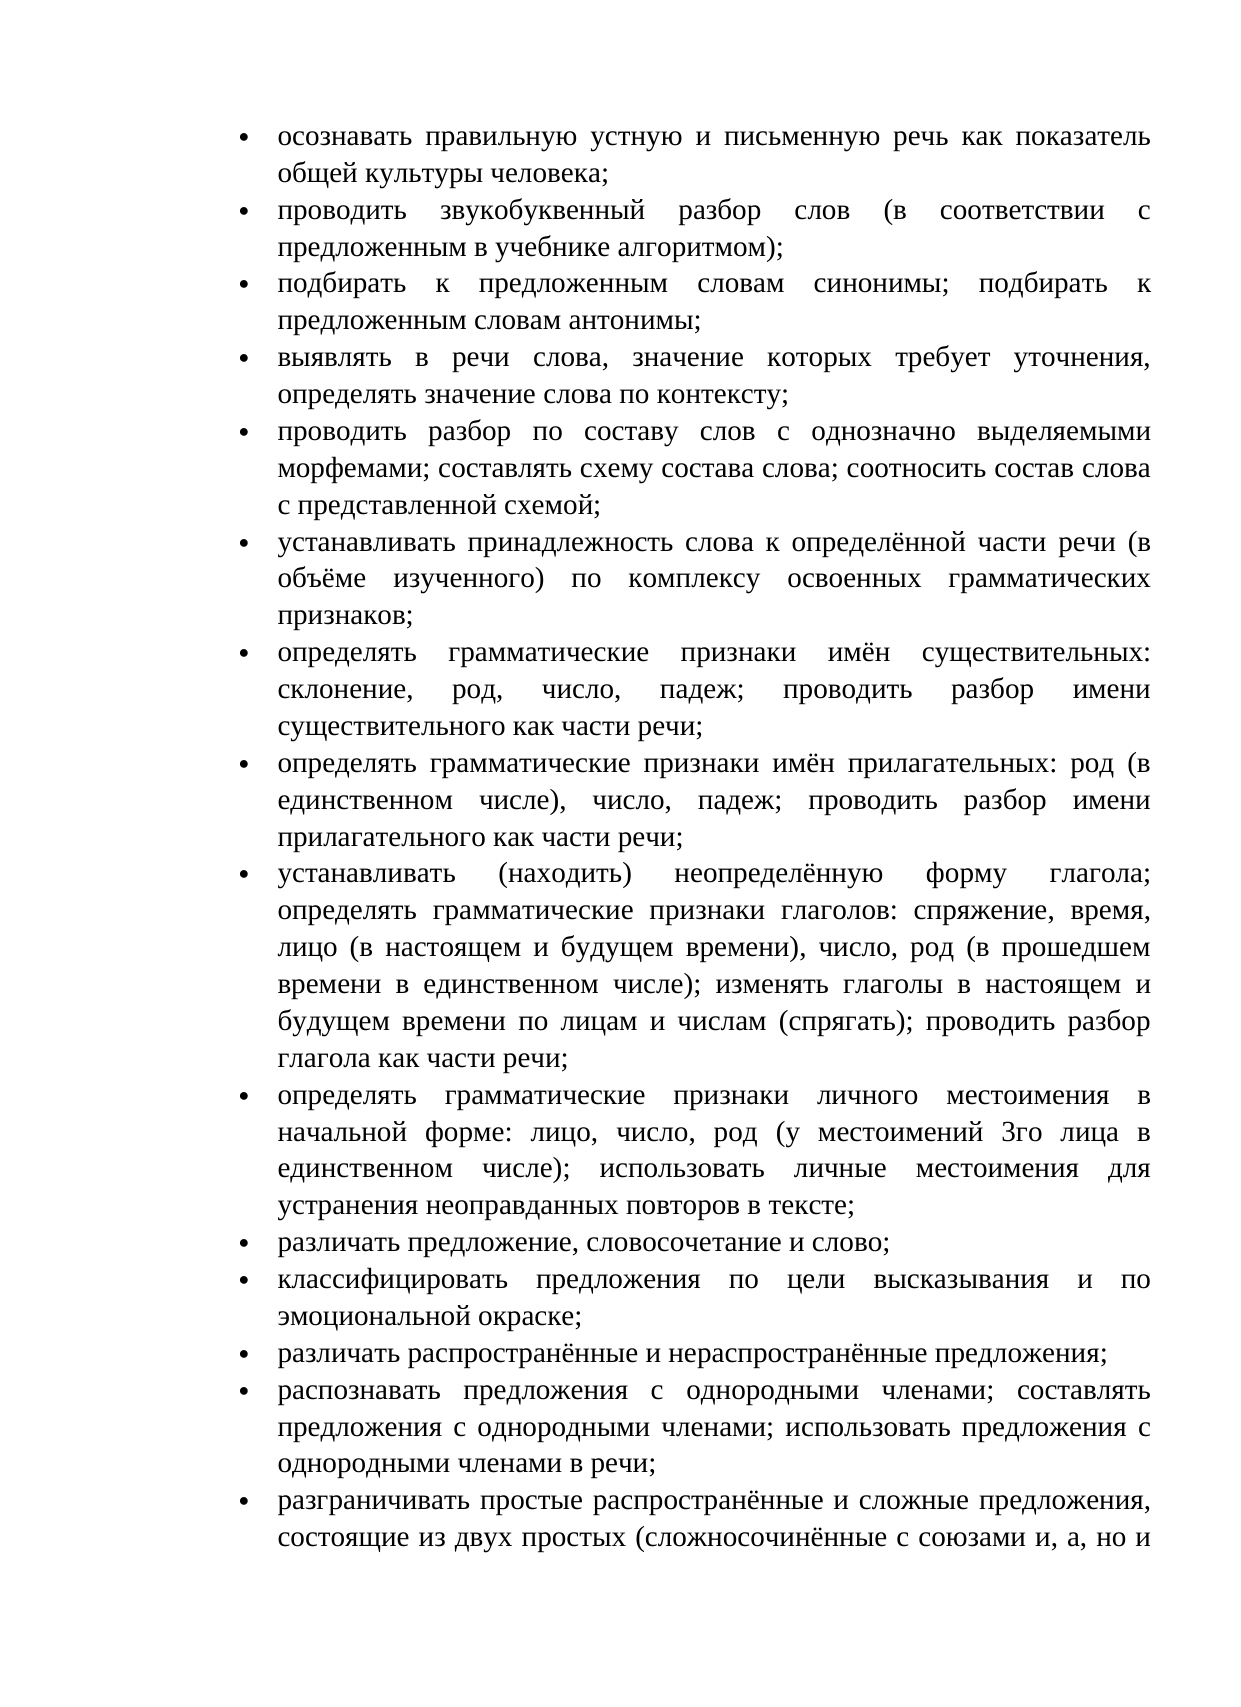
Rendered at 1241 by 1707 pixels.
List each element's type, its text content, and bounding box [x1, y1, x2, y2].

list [240, 1482, 1152, 1553]
list распознавать предложения с однородными членами; составлять предложения с однородными членами; использовать предложения с однородными членами в речи; [240, 1372, 1152, 1479]
list различать распространённые и нераспространённые предложения; [240, 1335, 1152, 1368]
list подбирать к предложенным словам синонимы; подбирать к предложенным словам антонимы; [240, 266, 1152, 336]
list осознавать правильную устную и письменную речь как показатель общей культуры человека; [240, 118, 1152, 188]
list классифицировать предложения по цели высказывания и по эмоциональной окраске; [240, 1261, 1152, 1332]
list устанавливать (находить) неопределённую форму глагола; определять грамматические признаки глаголов: спряжение, время, лицо (в настоящем и будущем времени), число, род (в прошедшем времени в единственном числе); изменять глаголы в настоящем и будущем времени по лицам и числам (спрягать); проводить разбор глагола как части речи; [240, 856, 1152, 1073]
list определять грамматические признаки имён прилагательных: род (в единственном числе), число, падеж; проводить разбор имени прилагательного как части речи; [240, 745, 1152, 852]
list проводить разбор по составу слов с однозначно выделяемыми морфемами; составлять схему состава слова; соотносить состав слова с представленной схемой; [240, 413, 1152, 520]
list проводить звукобуквенный разбор слов (в соответствии с предложенным в учебнике алгоритмом); [240, 192, 1152, 262]
list определять грамматические признаки имён существительных: склонение, род, число, падеж; проводить разбор имени существительного как части речи; [240, 634, 1152, 742]
list устанавливать принадлежность слова к определённой части речи (в объёме изученного) по комплексу освоенных грамматических признаков; [240, 524, 1152, 631]
list определять грамматические признаки личного местоимения в начальной форме: лицо, число, род (у местоимений 3го лица в единственном числе); использовать личные местоимения для устранения неоправданных повторов в тексте; [240, 1077, 1152, 1221]
list выявлять в речи слова, значение которых требует уточнения, определять значение слова по контексту; [240, 339, 1152, 410]
list различать предложение, словосочетание и слово; [240, 1224, 1152, 1258]
